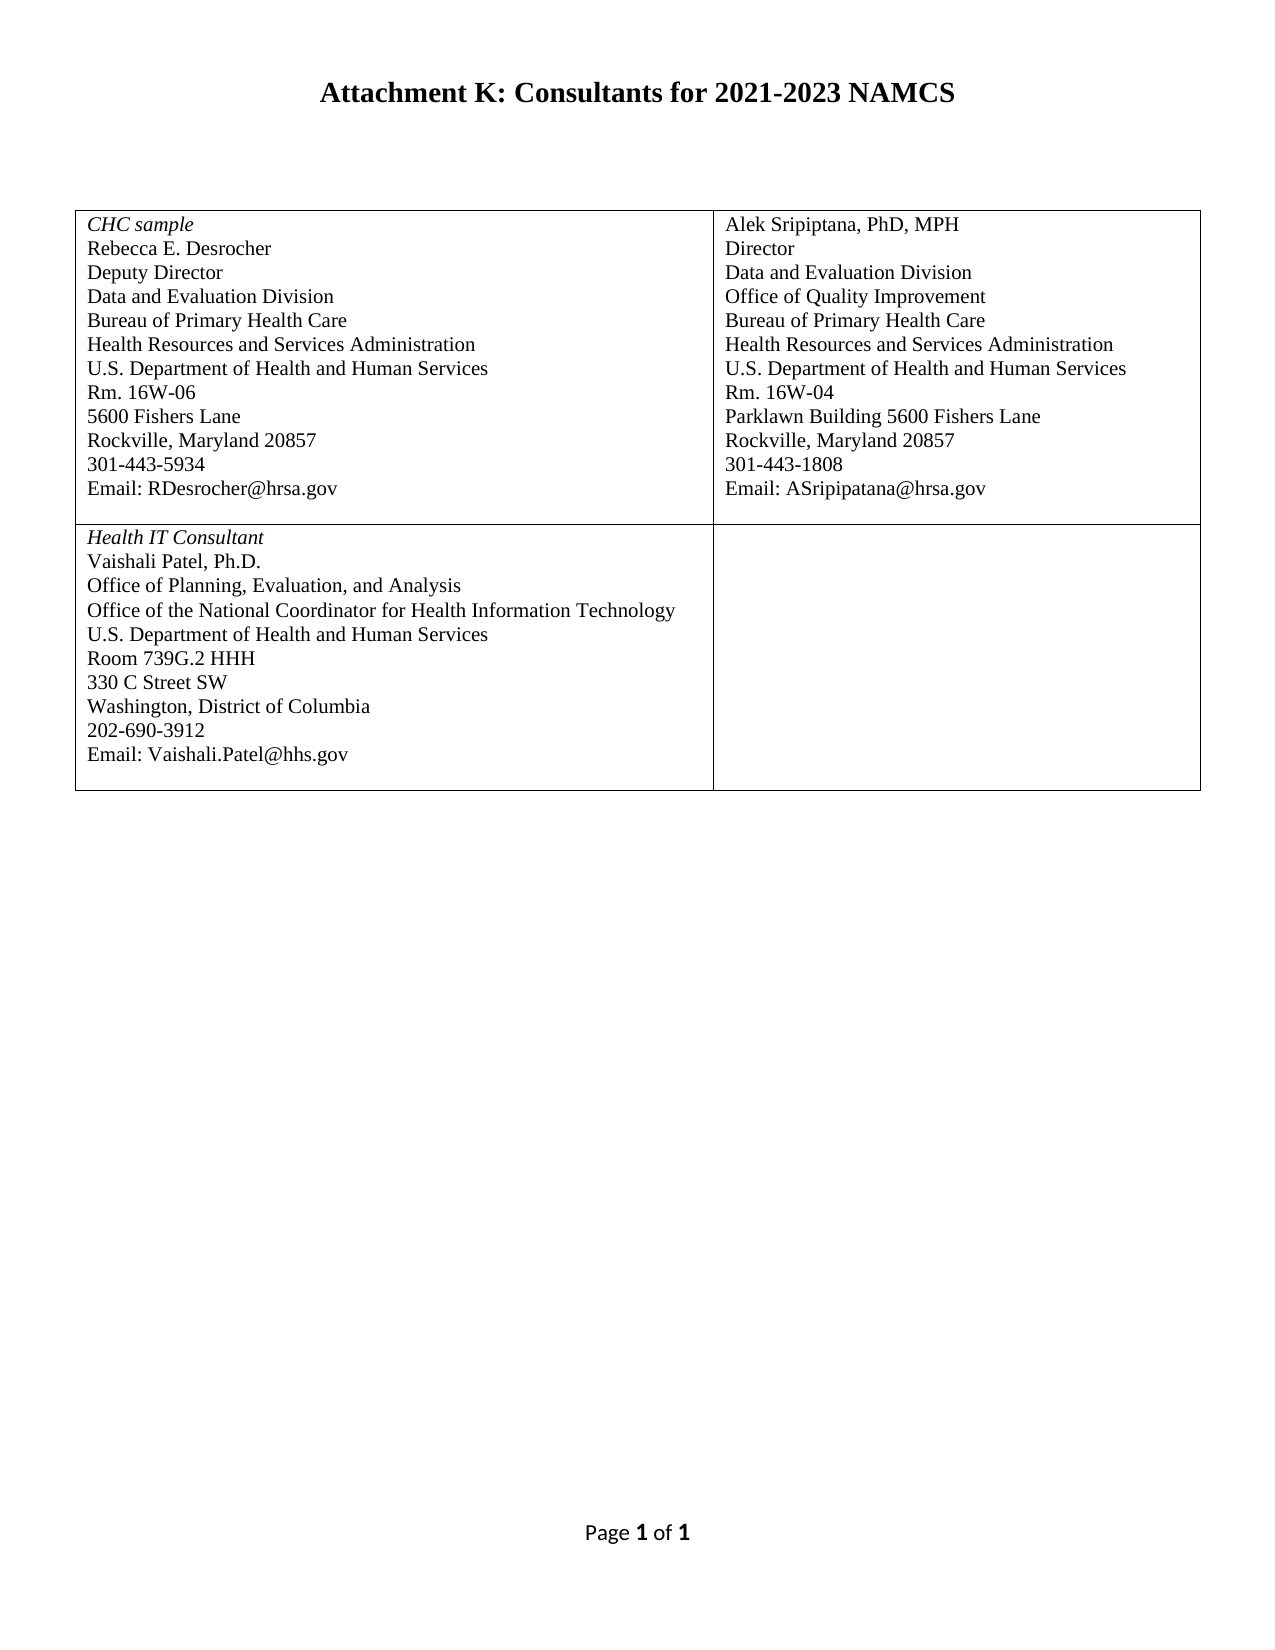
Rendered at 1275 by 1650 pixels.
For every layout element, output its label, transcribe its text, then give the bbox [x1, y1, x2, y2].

table_header CHC sample Rebecca E. Desrocher Deputy Director Data and Evaluation Division Bureau of Primary Health Care Health Resources and Services Administration U.S. Department of Health and Human Services Rm. 16W-06 5600 Fishers Lane Rockville, Maryland 20857 301-443-5934 Email: RDesrocher@hrsa.gov [76, 211, 713, 524]
table_cell Health IT Consultant Vaishali Patel, Ph.D. Office of Planning, Evaluation, and Analysis Office of the National Coordinator for Health Information Technology U.S. Department of Health and Human Services Room 739G.2 HHH 330 C Street SW Washington, District of Columbia 202-690-3912 Email: Vaishali.Patel@hhs.gov [76, 525, 713, 790]
table_header Alek Sripiptana, PhD, MPH Director Data and Evaluation Division Office of Quality Improvement Bureau of Primary Health Care Health Resources and Services Administration U.S. Department of Health and Human Services Rm. 16W-04 Parklawn Building 5600 Fishers Lane Rockville, Maryland 20857 301-443-1808 Email: ASripipatana@hrsa.gov [714, 211, 1200, 524]
table_cell [714, 525, 1200, 790]
